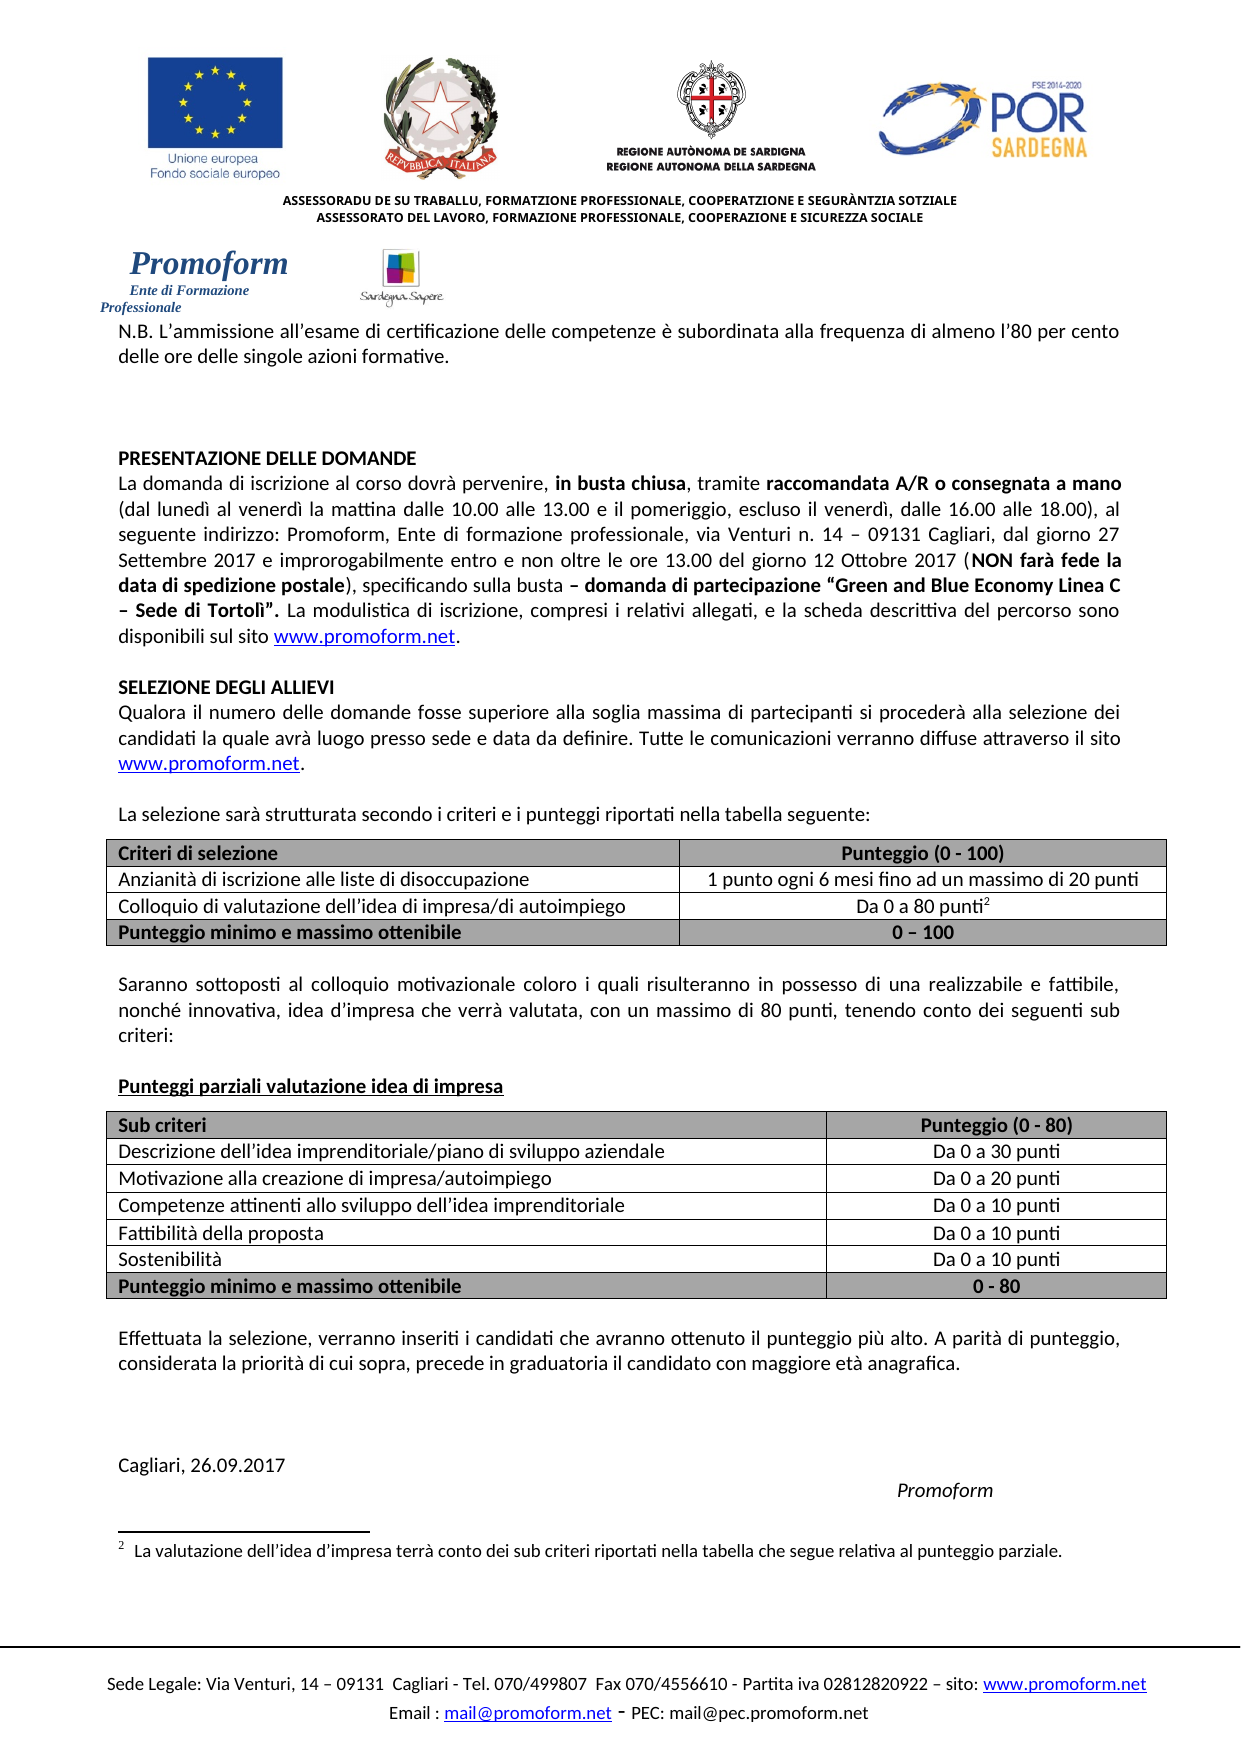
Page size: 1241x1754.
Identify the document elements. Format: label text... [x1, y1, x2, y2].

table_cell Da 0 a 30 punti [827, 1139, 1166, 1164]
text N.B. L’ammissione all’esame di certificazione delle competenze è subordinata alla frequenza di almeno l’80 per cento delle ore delle singole azioni formative. [118, 318, 1122, 369]
table_cell Da 0 a 80 punti [680, 893, 1166, 918]
table_cell Da 0 a 10 punti [827, 1246, 1166, 1272]
table_cell 0 – 100 [680, 920, 1166, 945]
table_cell Fattibilità della proposta [107, 1220, 826, 1245]
table_cell 1 punto ogni 6 mesi fino ad un massimo di 20 punti [680, 867, 1166, 892]
table_cell Anzianità di iscrizione alle liste di disoccupazione [107, 867, 679, 892]
picture [346, 248, 447, 310]
text Promoform [768, 1477, 1122, 1503]
text SELEZIONE DEGLI ALLIEVI [118, 674, 1122, 699]
table_cell Competenze attinenti allo sviluppo dell’idea imprenditoriale [107, 1193, 826, 1219]
text Punteggi parziali valutazione idea di impresa [118, 1073, 1122, 1098]
text Saranno sottoposti al colloquio motivazionale coloro i quali risulteranno in possesso di una realizzabile e fattibile, nonché innovativa, idea d’impresa che verrà valutata, con un massimo di 80 punti, tenendo conto dei seguenti sub criteri: [118, 971, 1122, 1048]
text Effettuata la selezione, verranno inseriti i candidati che avranno ottenuto il punteggio più alto. A parità di punteggio, considerata la priorità di cui sopra, precede in graduatoria il candidato con maggiore età anagrafica. [118, 1325, 1122, 1376]
text La selezione sarà strutturata secondo i criteri e i punteggi riportati nella tabella seguente: [118, 801, 1122, 826]
table_cell Da 0 a 10 punti [827, 1220, 1166, 1245]
table_header Sub criteri [107, 1112, 826, 1138]
picture [138, 47, 292, 190]
table_header Criteri di selezione [107, 840, 679, 866]
picture [381, 55, 500, 181]
table_cell Descrizione dell’idea imprenditoriale/piano di sviluppo aziendale [107, 1139, 826, 1164]
text La domanda di iscrizione al corso dovrà pervenire, in busta chiusa, tramite raccomandata A/R o consegnata a mano (dal lunedì al venerdì la mattina dalle 10.00 alle 13.00 e il pomeriggio, escluso il venerdì, dalle 16.00 alle 18.00), al seguente indirizzo: Promoform, Ente di formazione professionale, via Venturi n. 14 – 09131 Cagliari, dal giorno 27 Settembre 2017 e improrogabilmente entro e non oltre le ore 13.00 del giorno 12 Ottobre 2017 (NON farà fede la data di spedizione postale), specificando sulla busta – domanda di partecipazione “Green and Blue Economy Linea C – Sede di Tortolì”. La modulistica di iscrizione, compresi i relativi allegati, e la scheda descrittiva del percorso sono disponibili sul sito www.promoform.net. [118, 471, 1122, 648]
table_cell Da 0 a 20 punti [827, 1165, 1166, 1192]
table_cell Colloquio di valutazione dell’idea di impresa/di autoimpiego [107, 893, 679, 918]
table_header Punteggio (0 - 100) [680, 840, 1166, 866]
text Cagliari, 26.09.2017 [118, 1452, 1122, 1477]
table_cell 0 - 80 [827, 1273, 1166, 1298]
table_cell Punteggio minimo e massimo ottenibile [107, 920, 679, 945]
table_cell Punteggio minimo e massimo ottenibile [107, 1273, 826, 1298]
text PRESENTAZIONE DELLE DOMANDE [118, 445, 1122, 471]
table_cell Sostenibilità [107, 1246, 826, 1272]
text Qualora il numero delle domande fosse superiore alla soglia massima di partecipanti si procederà alla selezione dei candidati la quale avrà luogo presso sede e data da definire. Tutte le comunicazioni verranno diffuse attraverso il sito www.promoform.net. [118, 699, 1122, 776]
picture [844, 44, 1123, 187]
picture [581, 56, 833, 181]
table_cell Da 0 a 10 punti [827, 1193, 1166, 1219]
table_header Punteggio (0 - 80) [827, 1112, 1166, 1138]
table_cell Motivazione alla creazione di impresa/autoimpiego [107, 1165, 826, 1192]
